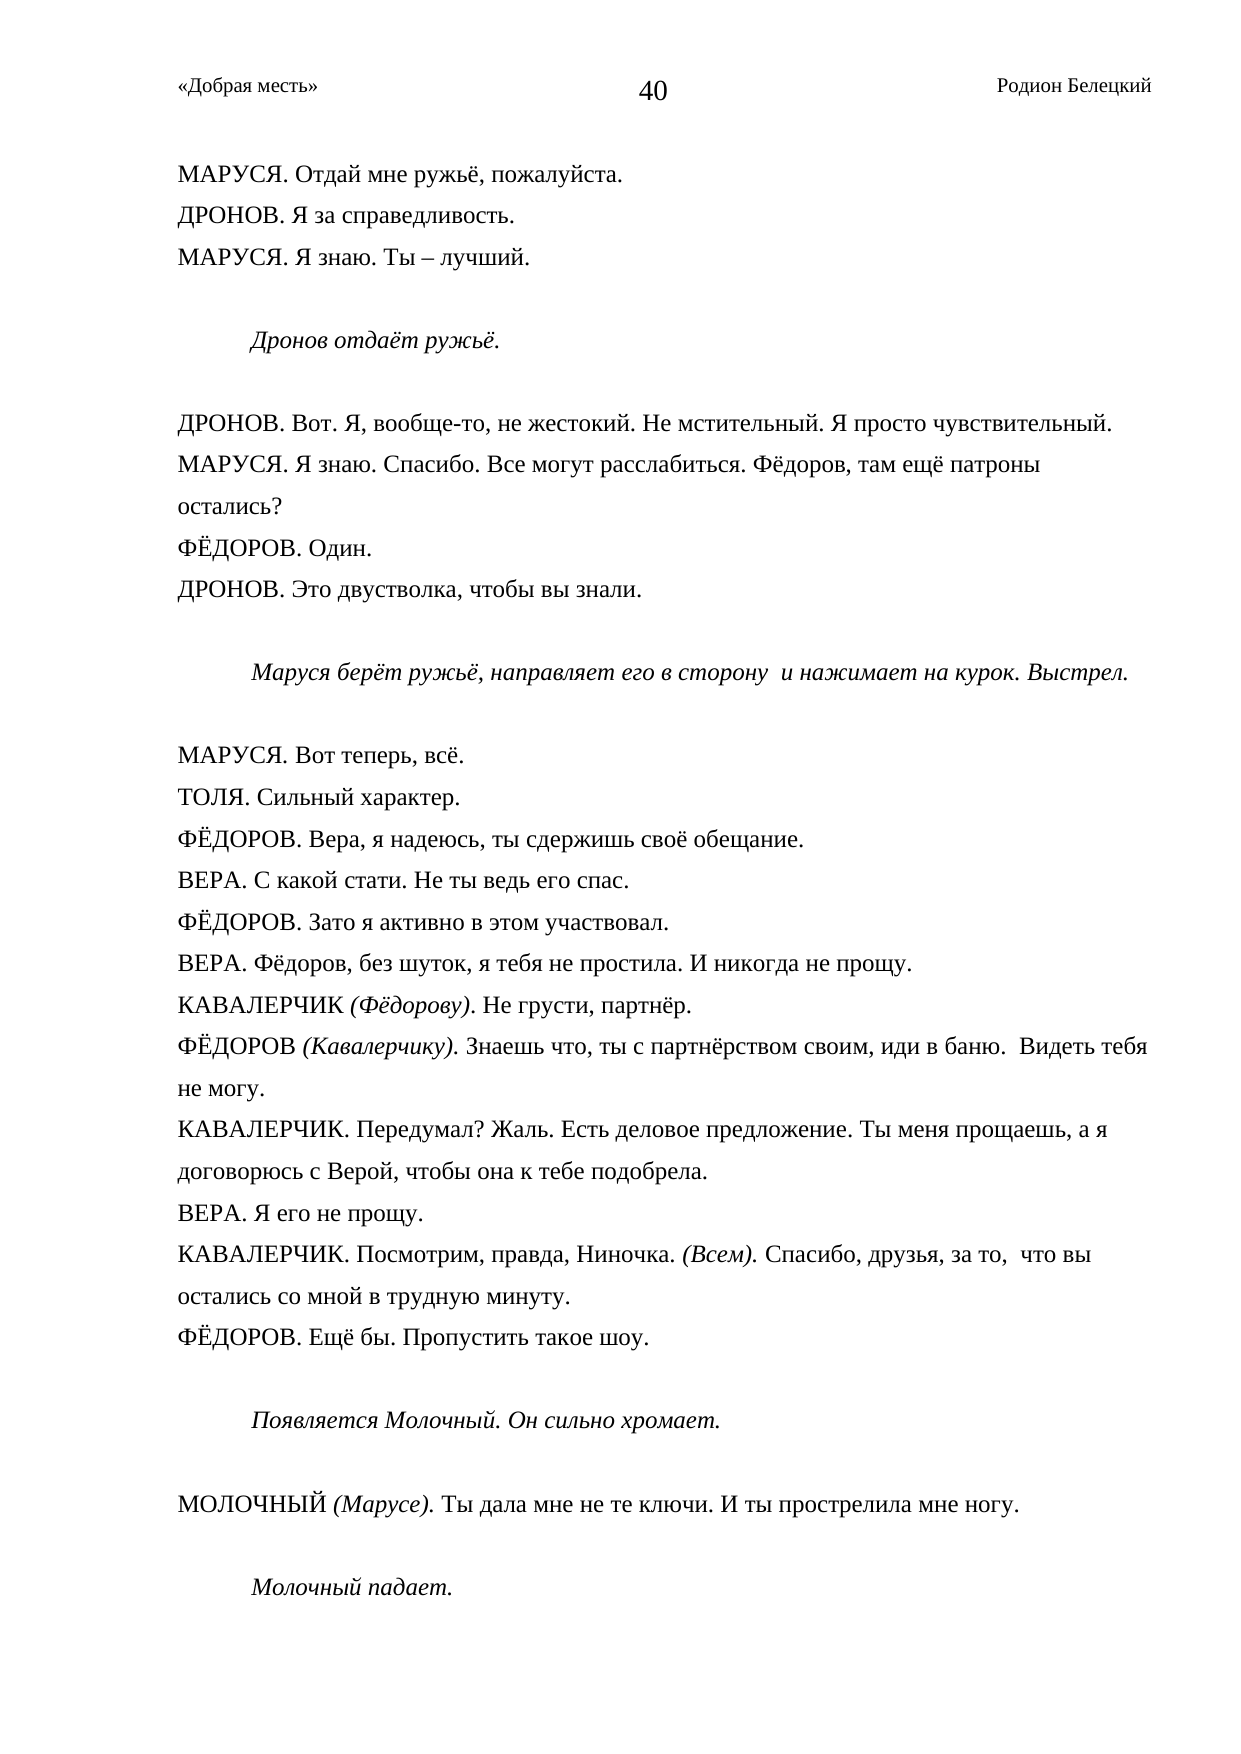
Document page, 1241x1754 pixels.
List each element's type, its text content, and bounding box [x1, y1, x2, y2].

text МАРУСЯ. Вот теперь, всё. [177, 742, 1152, 769]
text Появляется Молочный. Он сильно хромает. [177, 1407, 1152, 1434]
text МАРУСЯ. Отдай мне ружьё, пожалуйста. [177, 160, 1152, 187]
text МАРУСЯ. Я знаю. Ты – лучший. [177, 243, 1152, 271]
text КАВАЛЕРЧИК. Передумал? Жаль. Есть деловое предложение. Ты меня прощаешь, а я договорюсь с Верой, чтобы она к тебе подобрела. [177, 1116, 1152, 1185]
text ДРОНОВ. Вот. Я, вообще-то, не жестокий. Не мстительный. Я просто чувствительный. [177, 409, 1152, 437]
text ФЁДОРОВ. Один. [177, 534, 1152, 561]
text Маруся берёт ружьё, направляет его в сторону и нажимает на курок. Выстрел. [177, 658, 1152, 686]
text Дронов отдаёт ружьё. [177, 326, 1152, 354]
text ДРОНОВ. Я за справедливость. [177, 201, 1152, 229]
text ДРОНОВ. Это двустволка, чтобы вы знали. [177, 575, 1152, 603]
text ТОЛЯ. Сильный характер. [177, 783, 1152, 811]
text ФЁДОРОВ. Вера, я надеюсь, ты сдержишь своё обещание. [177, 825, 1152, 852]
text ФЁДОРОВ. Ещё бы. Пропустить такое шоу. [177, 1323, 1152, 1351]
text ФЁДОРОВ. Зато я активно в этом участвовал. [177, 908, 1152, 936]
text КАВАЛЕРЧИК. Посмотрим, правда, Ниночка. (Всем). Спасибо, друзья, за то, что вы остались со мной в трудную минуту. [177, 1240, 1152, 1309]
text ВЕРА. Фёдоров, без шуток, я тебя не простила. И никогда не прощу. [177, 949, 1152, 977]
text КАВАЛЕРЧИК (Фёдорову). Не грусти, партнёр. ФЁДОРОВ (Кавалерчику). Знаешь что, ты с партнёрством своим, иди в баню. Видеть тебя не могу. [177, 991, 1152, 1102]
text ВЕРА. Я его не прощу. [177, 1199, 1152, 1226]
text ВЕРА. С какой стати. Не ты ведь его спас. [177, 866, 1152, 894]
text МОЛОЧНЫЙ (Марусе). Ты дала мне не те ключи. И ты прострелила мне ногу. [177, 1490, 1152, 1517]
text МАРУСЯ. Я знаю. Спасибо. Все могут расслабиться. Фёдоров, там ещё патроны остались? [177, 451, 1152, 520]
text Молочный падает. [177, 1573, 1152, 1601]
